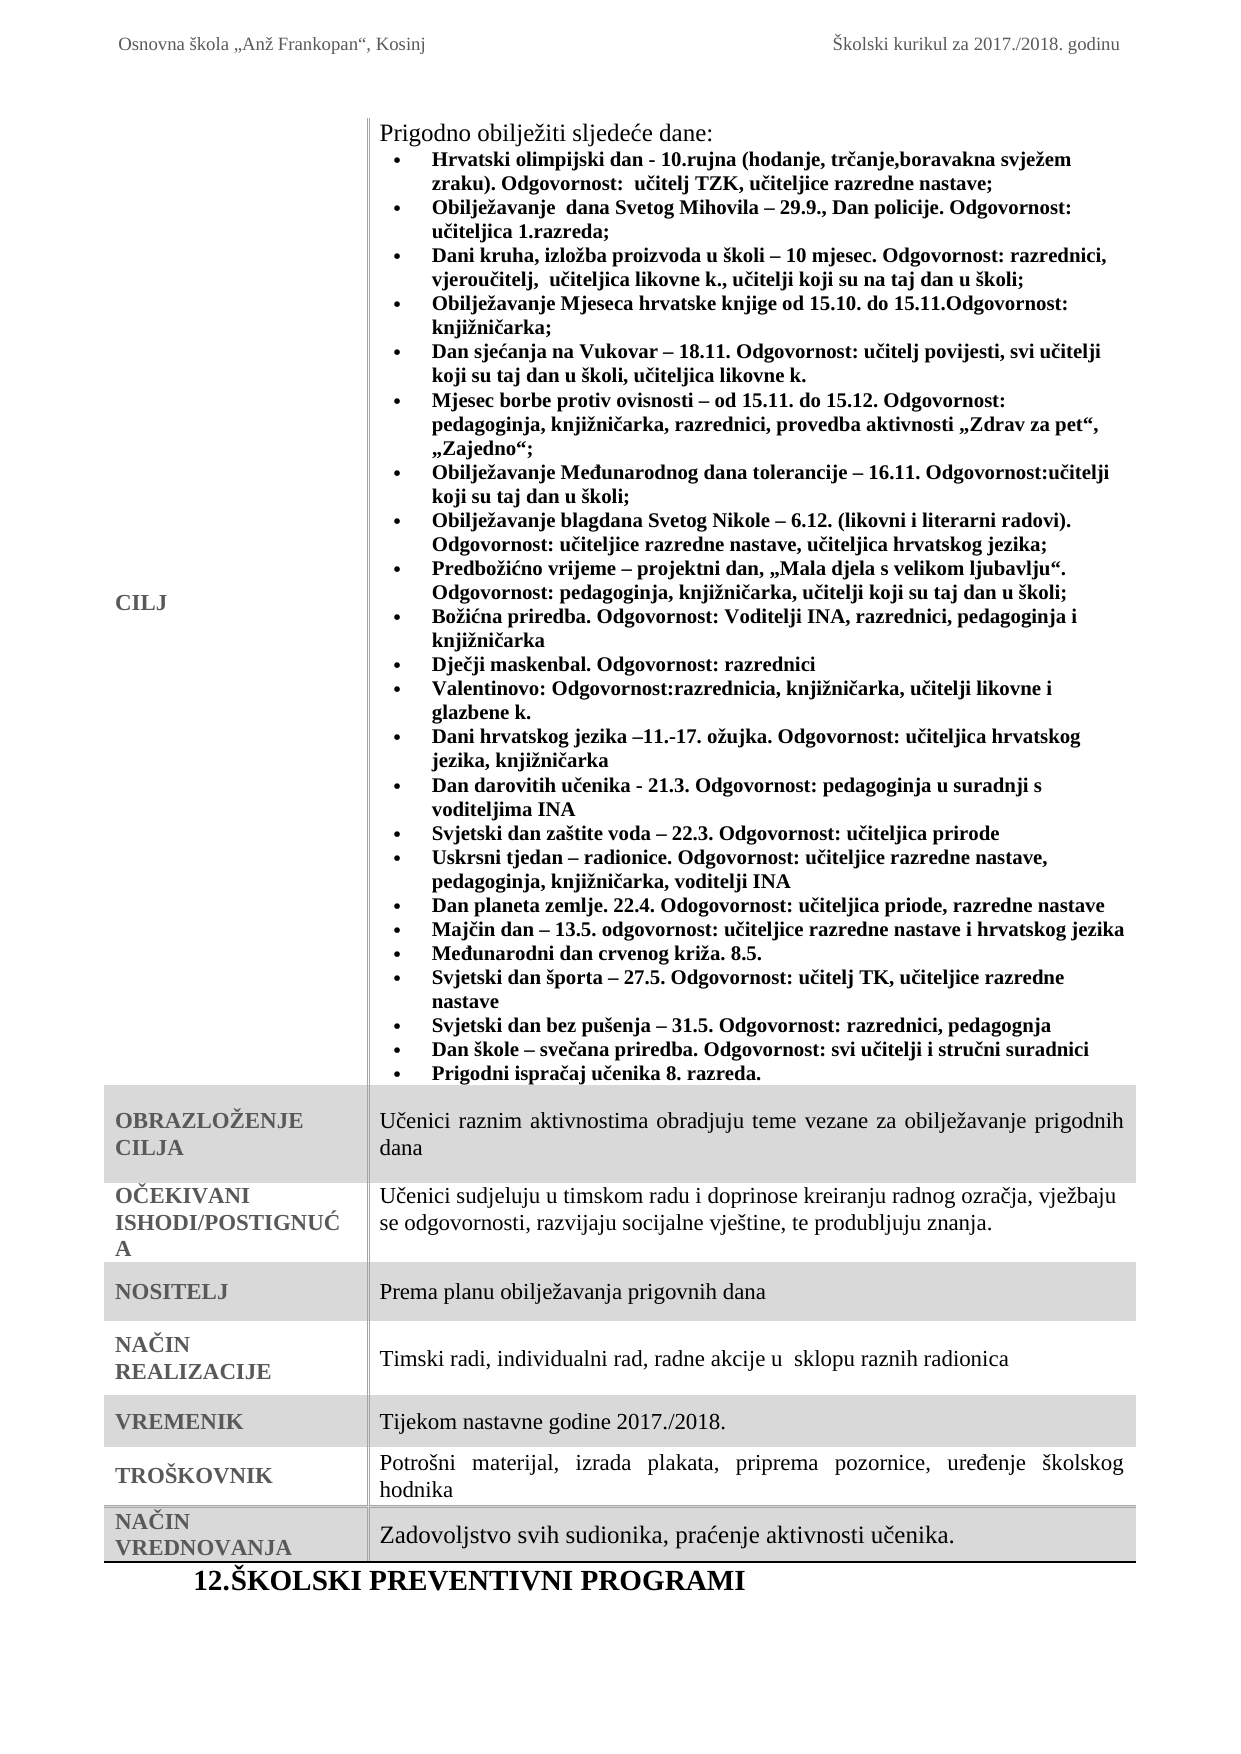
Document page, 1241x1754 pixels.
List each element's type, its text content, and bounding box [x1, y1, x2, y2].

table_cell Prigodno obilježiti sljedeće dane: Hrvatski olimpijski dan - 10.rujna (hodanje, trčanje,boravakna svježem zraku). Odgovornost: učitelj TZK, učiteljice razredne nastave; Obilježavanje dana Svetog Mihovila – 29.9., Dan policije. Odgovornost: učiteljica 1.razreda; Dani kruha, izložba proizvoda u školi – 10 mjesec. Odgovornost: razrednici, vjeroučitelj, učiteljica likovne k., učitelji koji su na taj dan u školi; Obilježavanje Mjeseca hrvatske knjige od 15.10. do 15.11.Odgovornost: knjižničarka; Dan sjećanja na Vukovar – 18.11. Odgovornost: učitelj povijesti, svi učitelji koji su taj dan u školi, učiteljica likovne k. Mjesec borbe protiv ovisnosti – od 15.11. do 15.12. Odgovornost: pedagoginja, knjižničarka, razrednici, provedba aktivnosti „Zdrav za pet“, „Zajedno“; Obilježavanje Međunarodnog dana tolerancije – 16.11. Odgovornost:učitelji koji su taj dan u školi; Obilježavanje blagdana Svetog Nikole – 6.12. (likovni i literarni radovi). Odgovornost: učiteljice razredne nastave, učiteljica hrvatskog jezika; Predbožićno vrijeme – projektni dan, „Mala djela s velikom ljubavlju“. Odgovornost: pedagoginja, knjižničarka, učitelji koji su taj dan u školi; Božićna priredba. Odgovornost: Voditelji INA, razrednici, pedagoginja i knjižničarka Dječji maskenbal. Odgovornost: razrednici Valentinovo: Odgovornost:razrednicia, knjižničarka, učitelji likovne i glazbene k. Dani hrvatskog jezika –11.-17. ožujka. Odgovornost: učiteljica hrvatskog jezika, knjižničarka Dan darovitih učenika - 21.3. Odgovornost: pedagoginja u suradnji s voditeljima INA Svjetski dan zaštite voda – 22.3. Odgovornost: učiteljica prirode Uskrsni tjedan – radionice. Odgovornost: učiteljice razredne nastave, pedagoginja, knjižničarka, voditelji INA Dan planeta zemlje. 22.4. Odogovornost: učiteljica priode, razredne nastave Majčin dan – 13.5. odgovornost: učiteljice razredne nastave i hrvatskog jezika Međunarodni dan crvenog križa. 8.5. Svjetski dan športa – 27.5. Odgovornost: učitelj TK, učiteljice razredne nastave Svjetski dan bez pušenja – 31.5. Odgovornost: razrednici, pedagognja Dan škole – svečana priredba. Odgovornost: svi učitelji i stručni suradnici Prigodni ispračaj učenika 8. razreda. [370, 118, 1136, 1085]
table_cell Tijekom nastavne godine 2017./2018. [370, 1395, 1136, 1447]
table_cell Učenici sudjeluju u timskom radu i doprinose kreiranju radnog ozračja, vježbaju se odgovornosti, razvijaju socijalne vještine, te produbljuju znanja. [370, 1183, 1136, 1262]
table_cell Prema planu obilježavanja prigovnih dana [370, 1262, 1136, 1321]
table_cell NAČIN REALIZACIJE [104, 1321, 367, 1395]
list ŠKOLSKI PREVENTIVNI PROGRAMI [193, 1563, 1122, 1596]
table_cell CILJ [104, 118, 367, 1085]
table_cell Učenici raznim aktivnostima obradjuju teme vezane za obilježavanje prigodnih dana [370, 1085, 1136, 1183]
table_cell NOSITELJ [104, 1262, 367, 1321]
table_cell OBRAZLOŽENJE CILJA [104, 1085, 367, 1183]
table_cell NAČIN VREDNOVANJA [104, 1508, 367, 1561]
table_cell Zadovoljstvo svih sudionika, praćenje aktivnosti učenika. [370, 1508, 1136, 1561]
table_cell TROŠKOVNIK [104, 1447, 367, 1505]
table_cell VREMENIK [104, 1395, 367, 1447]
table_cell Potrošni materijal, izrada plakata, priprema pozornice, uređenje školskog hodnika [370, 1447, 1136, 1505]
table_cell OČEKIVANI ISHODI/POSTIGNUĆA [104, 1183, 367, 1262]
table_cell Timski radi, individualni rad, radne akcije u sklopu raznih radionica [370, 1321, 1136, 1395]
